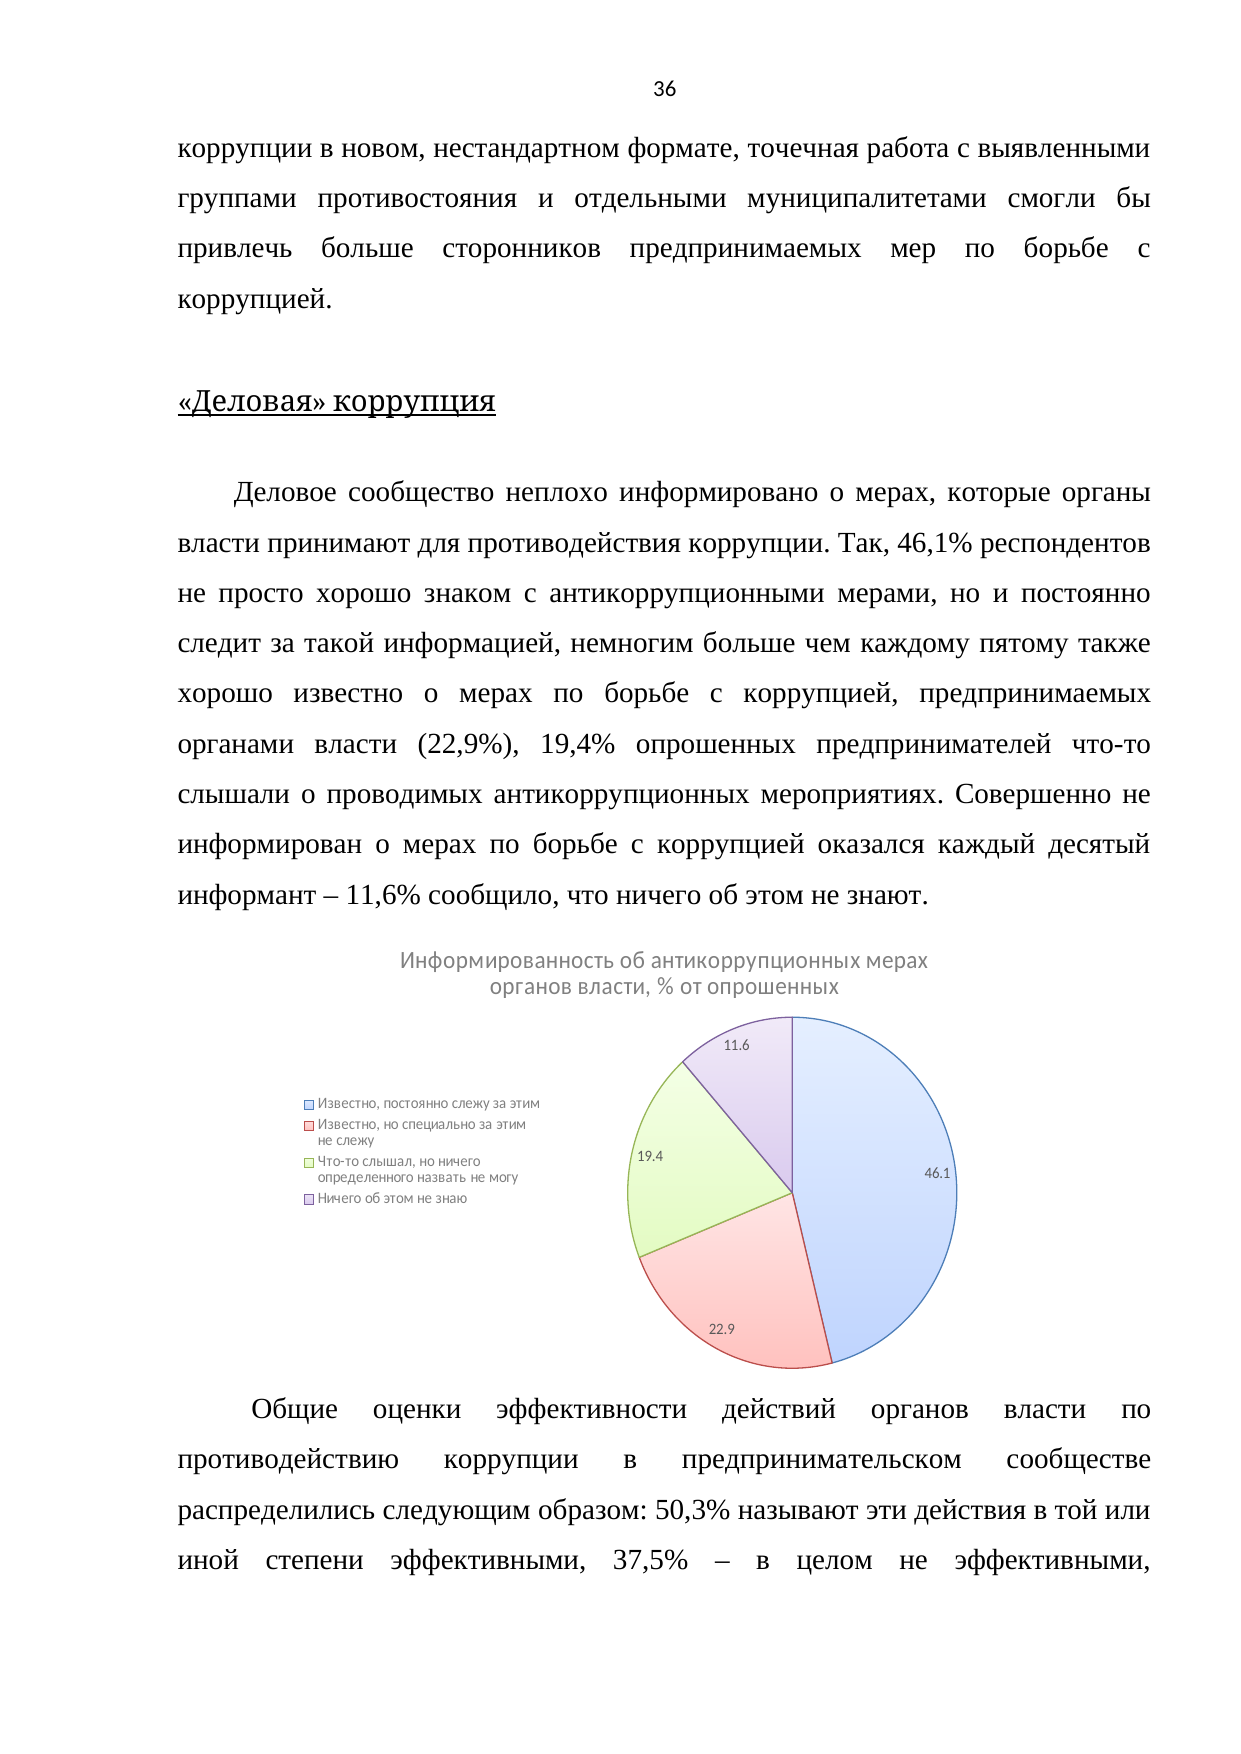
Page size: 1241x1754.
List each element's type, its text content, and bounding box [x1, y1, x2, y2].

list «Деловая» коррупция [177, 386, 1152, 419]
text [177, 1391, 1152, 1576]
text Деловое сообщество неплохо информировано о мерах, которые органы власти принимают для противодействия коррупции. Так, 46,1% респондентов не просто хорошо знаком с антикоррупционными мерами, но и постоянно следит за такой информацией, немногим больше чем каждому пятому также хорошо известно о мерах по борьбе с коррупцией, предпринимаемых органами власти (22,9%), 19,4% опрошенных предпринимателей что-то слышали о проводимых антикоррупционных мероприятиях. Совершенно не информирован о мерах по борьбе с коррупцией оказался каждый десятый информант – 11,6% сообщило, что ничего об этом не знают. [177, 474, 1152, 910]
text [177, 130, 1152, 314]
